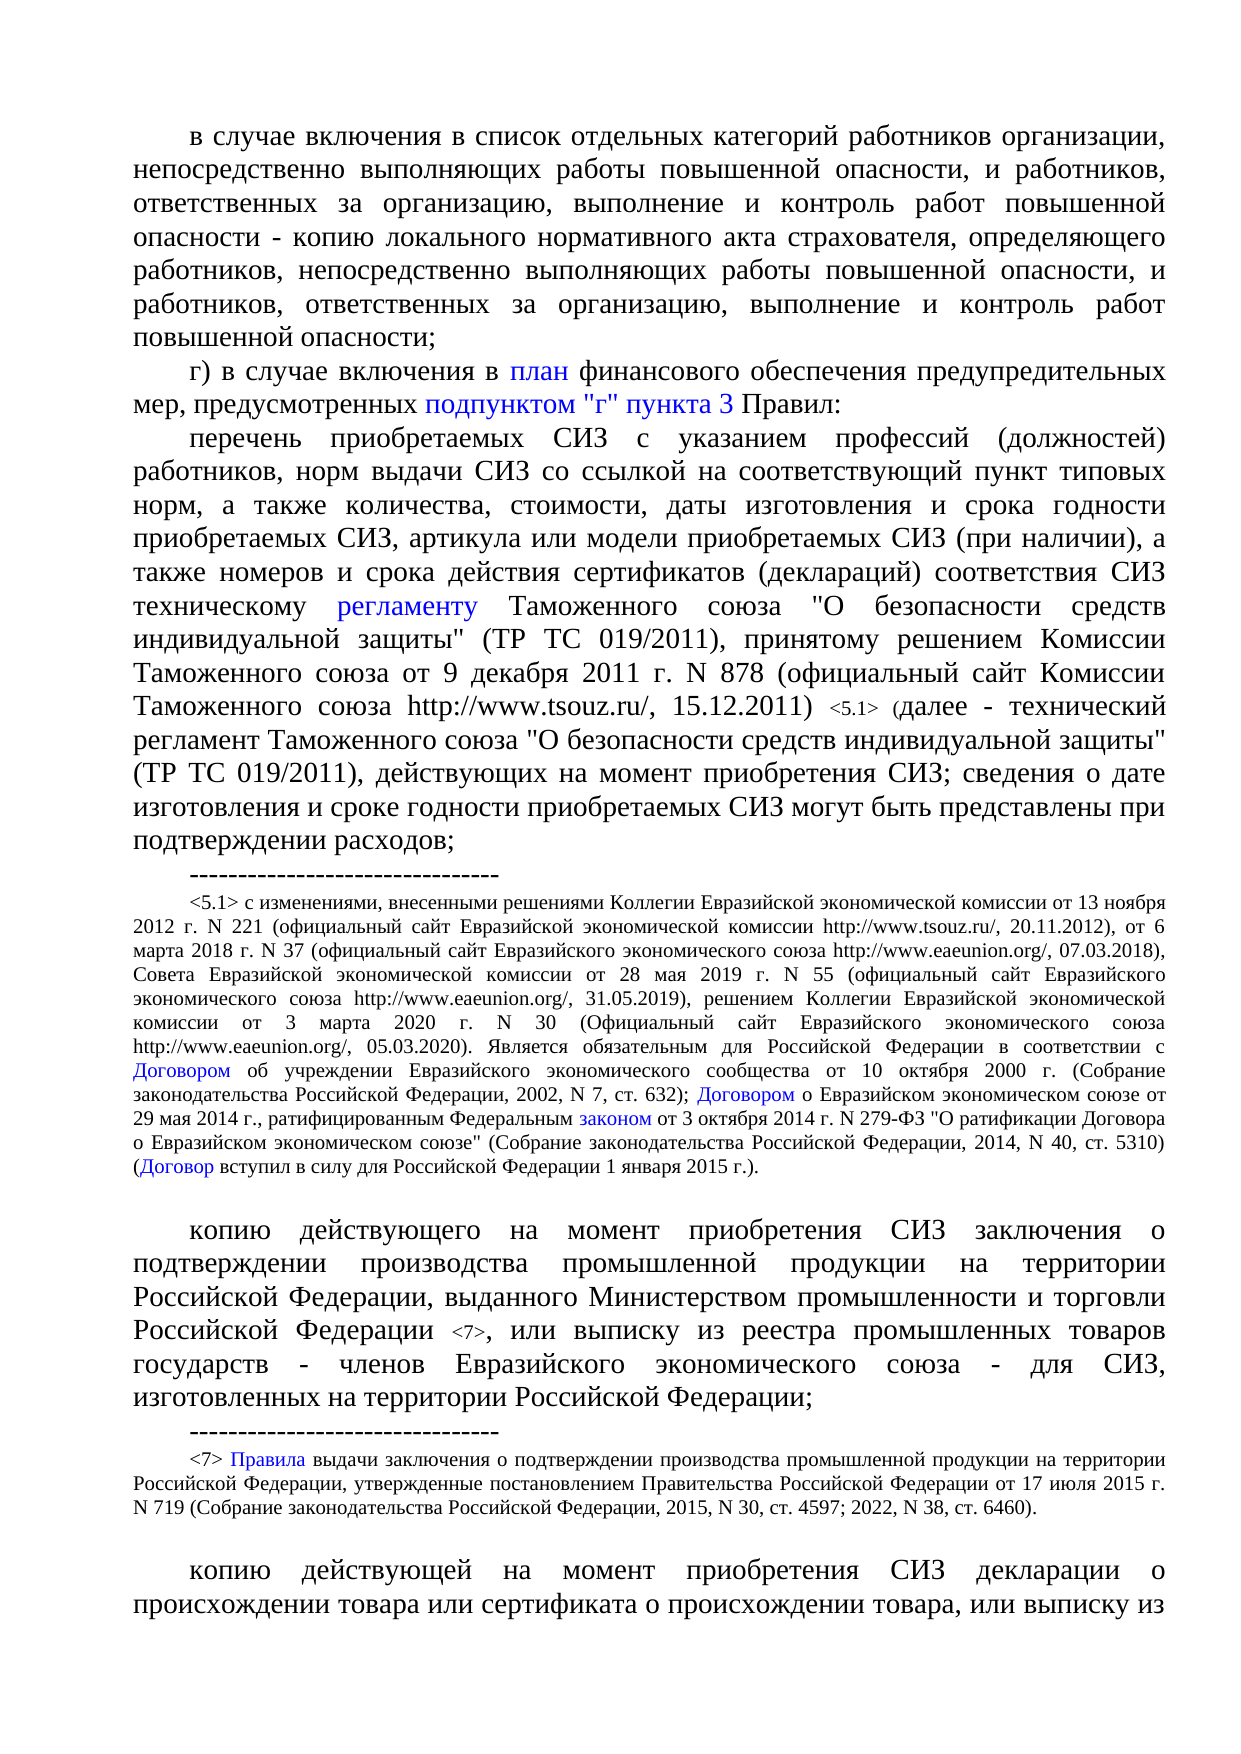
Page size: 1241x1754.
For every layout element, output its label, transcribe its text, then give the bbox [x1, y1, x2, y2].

text -------------------------------- [133, 1413, 1167, 1447]
text -------------------------------- [133, 856, 1167, 889]
text в случае включения в список отдельных категорий работников организации, непосредственно выполняющих работы повышенной опасности, и работников, ответственных за организацию, выполнение и контроль работ повышенной опасности - копию локального нормативного акта страхователя, определяющего работников, непосредственно выполняющих работы повышенной опасности, и работников, ответственных за организацию, выполнение и контроль работ повышенной опасности; [133, 118, 1167, 353]
text перечень приобретаемых СИЗ с указанием профессий (должностей) работников, норм выдачи СИЗ со ссылкой на соответствующий пункт типовых норм, а также количества, стоимости, даты изготовления и срока годности приобретаемых СИЗ, артикула или модели приобретаемых СИЗ (при наличии), а также номеров и срока действия сертификатов (деклараций) соответствия СИЗ техническому регламенту Таможенного союза "О безопасности средств индивидуальной защиты" (ТР ТС 019/2011), принятому решением Комиссии Таможенного союза от 9 декабря 2011 г. N 878 (официальный сайт Комиссии Таможенного союза http://www.tsouz.ru/, 15.12.2011) <5.1> (далее - технический регламент Таможенного союза "О безопасности средств индивидуальной защиты" (ТР ТС 019/2011), действующих на момент приобретения СИЗ; сведения о дате изготовления и сроке годности приобретаемых СИЗ могут быть представлены при подтверждении расходов; [133, 420, 1167, 856]
text <7> Правила выдачи заключения о подтверждении производства промышленной продукции на территории Российской Федерации, утвержденные постановлением Правительства Российской Федерации от 17 июля 2015 г. N 719 (Собрание законодательства Российской Федерации, 2015, N 30, ст. 4597; 2022, N 38, ст. 6460). [133, 1447, 1167, 1519]
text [133, 1552, 1167, 1619]
text копию действующего на момент приобретения СИЗ заключения о подтверждении производства промышленной продукции на территории Российской Федерации, выданного Министерством промышленности и торговли Российской Федерации <7>, или выписку из реестра промышленных товаров государств - членов Евразийского экономического союза - для СИЗ, изготовленных на территории Российской Федерации; [133, 1212, 1167, 1413]
text г) в случае включения в план финансового обеспечения предупредительных мер, предусмотренных подпунктом "г" пункта 3 Правил: [133, 353, 1167, 420]
text <5.1> с изменениями, внесенными решениями Коллегии Евразийской экономической комиссии от 13 ноября 2012 г. N 221 (официальный сайт Евразийской экономической комиссии http://www.tsouz.ru/, 20.11.2012), от 6 марта 2018 г. N 37 (официальный сайт Евразийского экономического союза http://www.eaeunion.org/, 07.03.2018), Совета Евразийской экономической комиссии от 28 мая 2019 г. N 55 (официальный сайт Евразийского экономического союза http://www.eaeunion.org/, 31.05.2019), решением Коллегии Евразийской экономической комиссии от 3 марта 2020 г. N 30 (Официальный сайт Евразийского экономического союза http://www.eaeunion.org/, 05.03.2020). Является обязательным для Российской Федерации в соответствии с Договором об учреждении Евразийского экономического сообщества от 10 октября 2000 г. (Собрание законодательства Российской Федерации, 2002, N 7, ст. 632); Договором о Евразийском экономическом союзе от 29 мая 2014 г., ратифицированным Федеральным законом от 3 октября 2014 г. N 279-ФЗ "О ратификации Договора о Евразийском экономическом союзе" (Собрание законодательства Российской Федерации, 2014, N 40, ст. 5310) (Договор вступил в силу для Российской Федерации 1 января 2015 г.). [133, 889, 1167, 1178]
